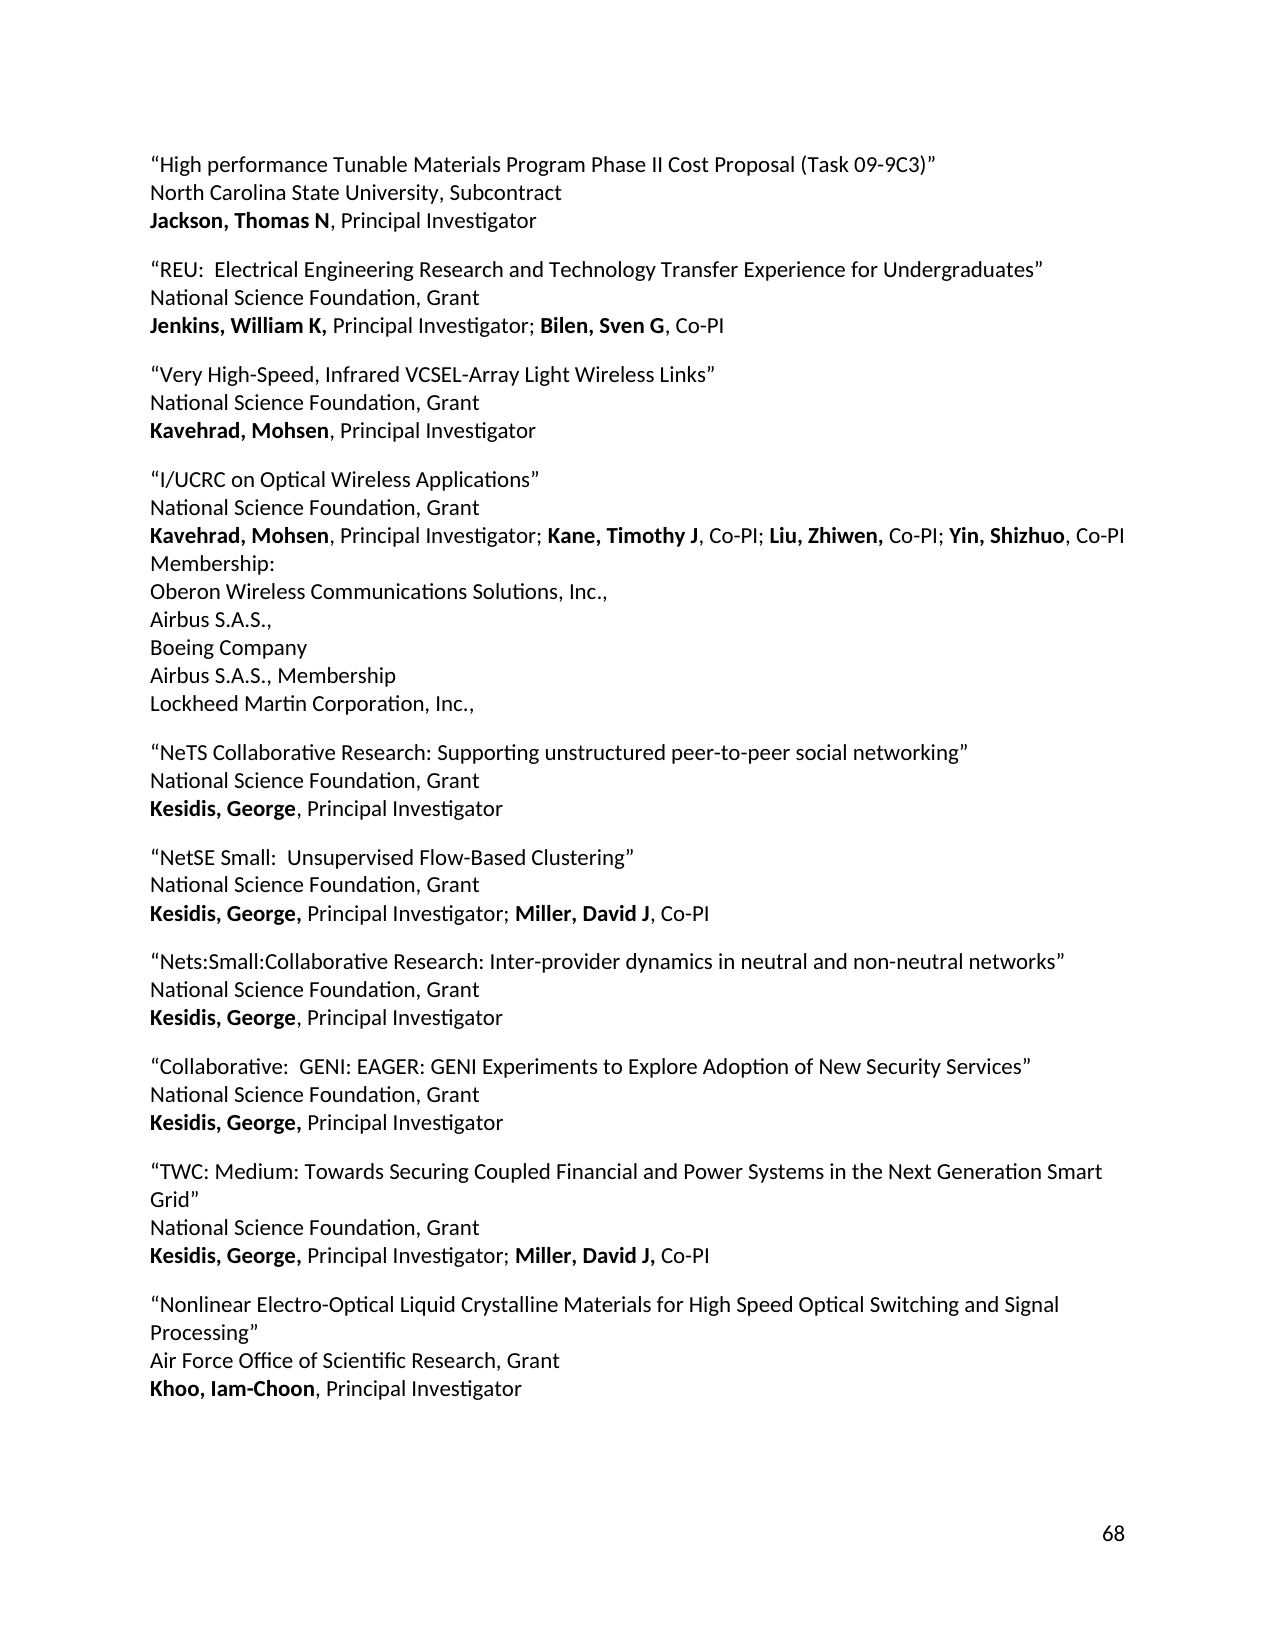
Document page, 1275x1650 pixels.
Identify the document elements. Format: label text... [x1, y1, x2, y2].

text “Nonlinear Electro-Optical Liquid Crystalline Materials for High Speed Optical Switching and Signal Processing” Air Force Office of Scientific Research, Grant Khoo, Iam-Choon, Principal Investigator [150, 1290, 1125, 1402]
text “REU: Electrical Engineering Research and Technology Transfer Experience for Undergraduates” National Science Foundation, Grant Jenkins, William K, Principal Investigator; Bilen, Sven G, Co-PI [150, 255, 1125, 339]
text “Very High-Speed, Infrared VCSEL-Array Light Wireless Links” National Science Foundation, Grant Kavehrad, Mohsen, Principal Investigator [150, 360, 1125, 444]
text “TWC: Medium: Towards Securing Coupled Financial and Power Systems in the Next Generation Smart Grid” National Science Foundation, Grant Kesidis, George, Principal Investigator; Miller, David J, Co-PI [150, 1157, 1125, 1269]
text “Nets:Small:Collaborative Research: Inter-provider dynamics in neutral and non-neutral networks” National Science Foundation, Grant Kesidis, George, Principal Investigator [150, 947, 1125, 1032]
text “NeTS Collaborative Research: Supporting unstructured peer-to-peer social networking” National Science Foundation, Grant Kesidis, George, Principal Investigator [150, 738, 1125, 822]
text “NetSE Small: Unsupervised Flow-Based Clustering” National Science Foundation, Grant Kesidis, George, Principal Investigator; Miller, David J, Co-PI [150, 843, 1125, 927]
text “High performance Tunable Materials Program Phase II Cost Proposal (Task 09-9C3)” North Carolina State University, Subcontract Jackson, Thomas N, Principal Investigator [150, 150, 1125, 234]
text “I/UCRC on Optical Wireless Applications” National Science Foundation, Grant Kavehrad, Mohsen, Principal Investigator; Kane, Timothy J, Co-PI; Liu, Zhiwen, Co-PI; Yin, Shizhuo, Co-PI Membership: Oberon Wireless Communications Solutions, Inc., Airbus S.A.S., Boeing Company Airbus S.A.S., Membership Lockheed Martin Corporation, Inc., [150, 465, 1125, 717]
text “Collaborative: GENI: EAGER: GENI Experiments to Explore Adoption of New Security Services” National Science Foundation, Grant Kesidis, George, Principal Investigator [150, 1052, 1125, 1136]
